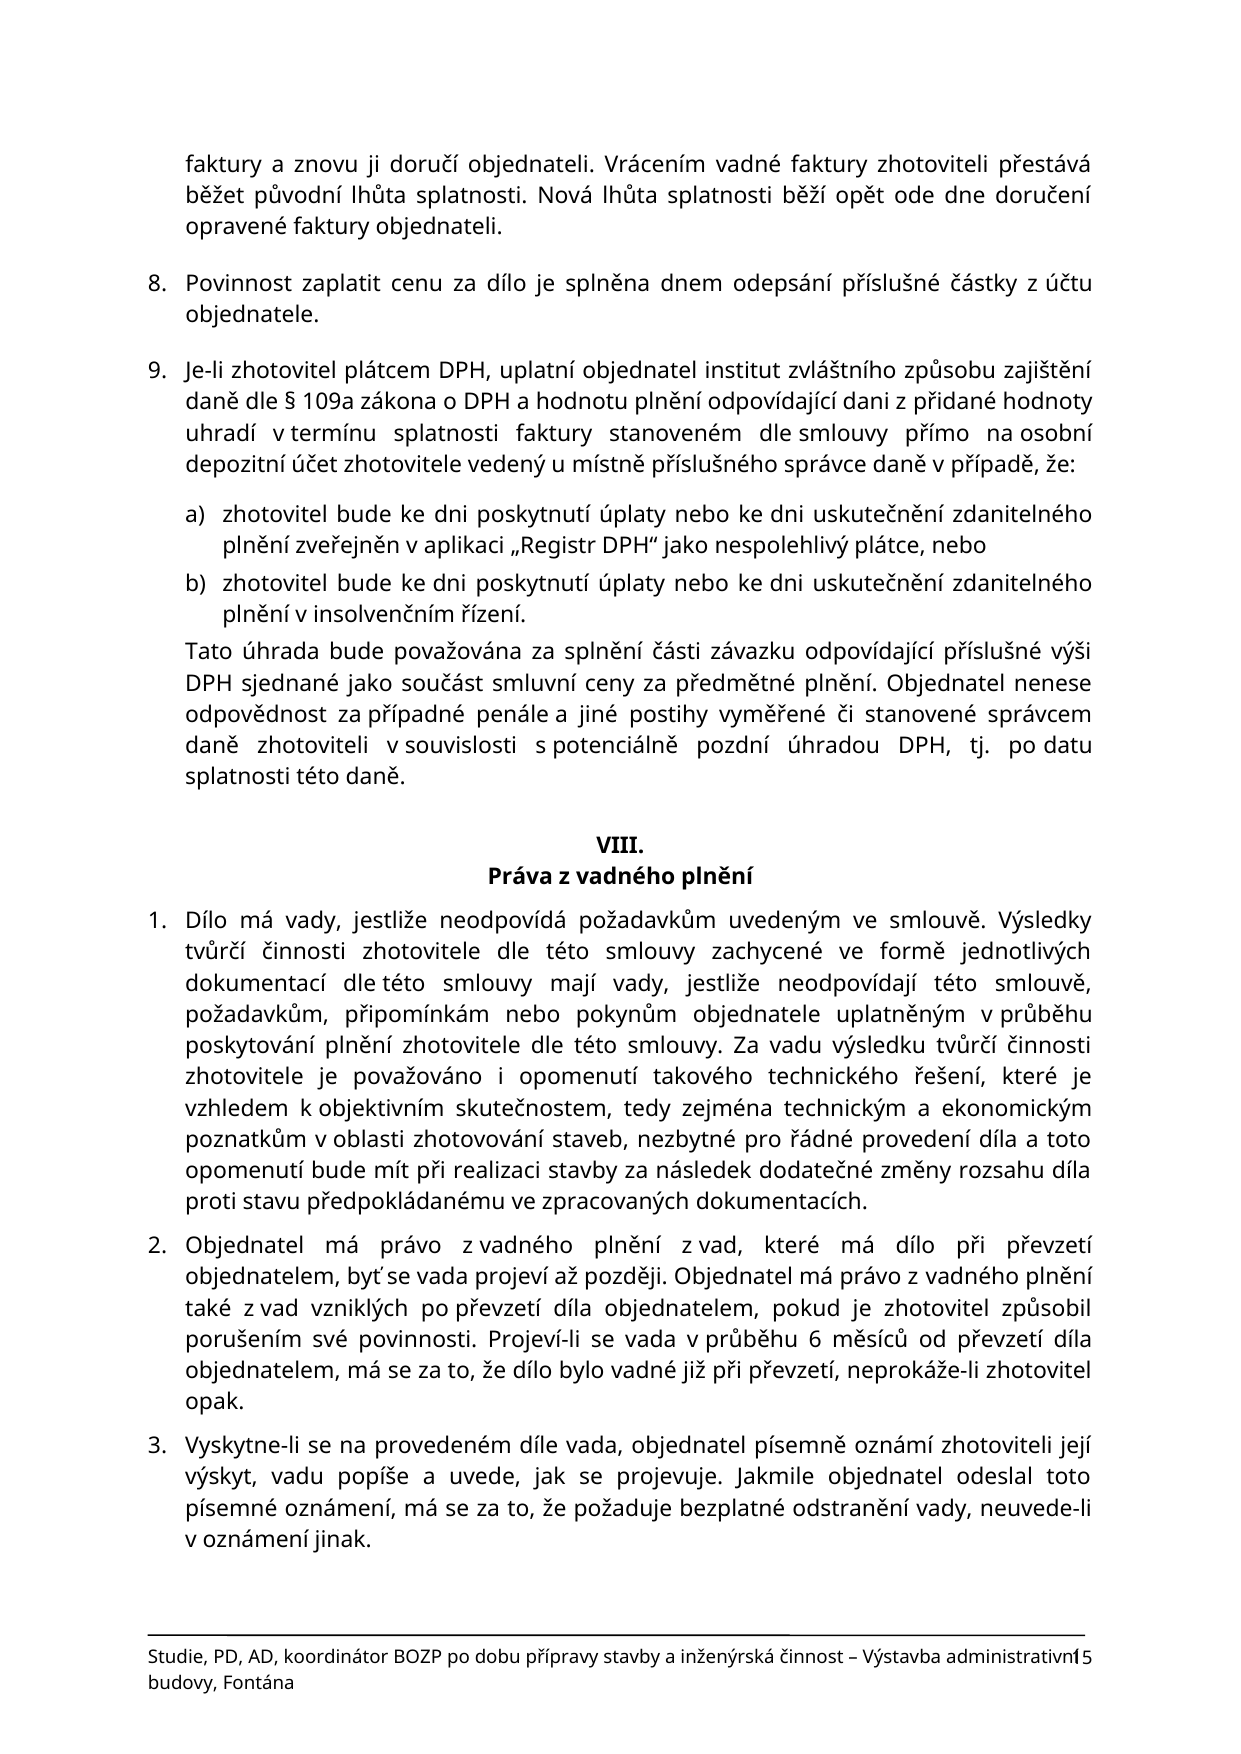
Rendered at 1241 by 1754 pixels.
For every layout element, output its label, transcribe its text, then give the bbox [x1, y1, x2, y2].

text VIII. Práva z vadného plnění [148, 829, 1092, 891]
list zhotovitel bude ke dni poskytnutí úplaty nebo ke dni uskutečnění zdanitelného plnění zveřejněn v aplikaci „Registr DPH“ jako nespolehlivý plátce, nebo [185, 498, 1092, 560]
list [148, 148, 1092, 241]
list Objednatel má právo z vadného plnění z vad, které má dílo při převzetí objednatelem, byť se vada projeví až později. Objednatel má právo z vadného plnění také z vad vzniklých po převzetí díla objednatelem, pokud je zhotovitel způsobil porušením své povinnosti. Projeví-li se vada v průběhu 6 měsíců od převzetí díla objednatelem, má se za to, že dílo bylo vadné již při převzetí, neprokáže-li zhotovitel opak. [148, 1229, 1092, 1416]
list Je-li zhotovitel plátcem DPH, uplatní objednatel institut zvláštního způsobu zajištění daně dle § 109a zákona o DPH a hodnotu plnění odpovídající dani z přidané hodnoty uhradí v termínu splatnosti faktury stanoveném dle smlouvy přímo na osobní depozitní účet zhotovitele vedený u místně příslušného správce daně v případě, že: [148, 354, 1092, 479]
list Dílo má vady, jestliže neodpovídá požadavkům uvedeným ve smlouvě. Výsledky tvůrčí činnosti zhotovitele dle této smlouvy zachycené ve formě jednotlivých dokumentací dle této smlouvy mají vady, jestliže neodpovídají této smlouvě, požadavkům, připomínkám nebo pokynům objednatele uplatněným v průběhu poskytování plnění zhotovitele dle této smlouvy. Za vadu výsledku tvůrčí činnosti zhotovitele je považováno i opomenutí takového technického řešení, které je vzhledem k objektivním skutečnostem, tedy zejména technickým a ekonomickým poznatkům v oblasti zhotovování staveb, nezbytné pro řádné provedení díla a toto opomenutí bude mít při realizaci stavby za následek dodatečné změny rozsahu díla proti stavu předpokládanému ve zpracovaných dokumentacích. [148, 904, 1092, 1216]
list Vyskytne-li se na provedeném díle vada, objednatel písemně oznámí zhotoviteli její výskyt, vadu popíše a uvede, jak se projevuje. Jakmile objednatel odeslal toto písemné oznámení, má se za to, že požaduje bezplatné odstranění vady, neuvede-li v oznámení jinak. [148, 1429, 1092, 1554]
list Povinnost zaplatit cenu za dílo je splněna dnem odepsání příslušné částky z účtu objednatele. [148, 266, 1092, 329]
text Tato úhrada bude považována za splnění části závazku odpovídající příslušné výši DPH sjednané jako součást smluvní ceny za předmětné plnění. Objednatel nenese odpovědnost za případné penále a jiné postihy vyměřené či stanovené správcem daně zhotoviteli v souvislosti s potenciálně pozdní úhradou DPH, tj. po datu splatnosti této daně. [185, 635, 1092, 791]
list zhotovitel bude ke dni poskytnutí úplaty nebo ke dni uskutečnění zdanitelného plnění v insolvenčním řízení. [185, 566, 1092, 629]
